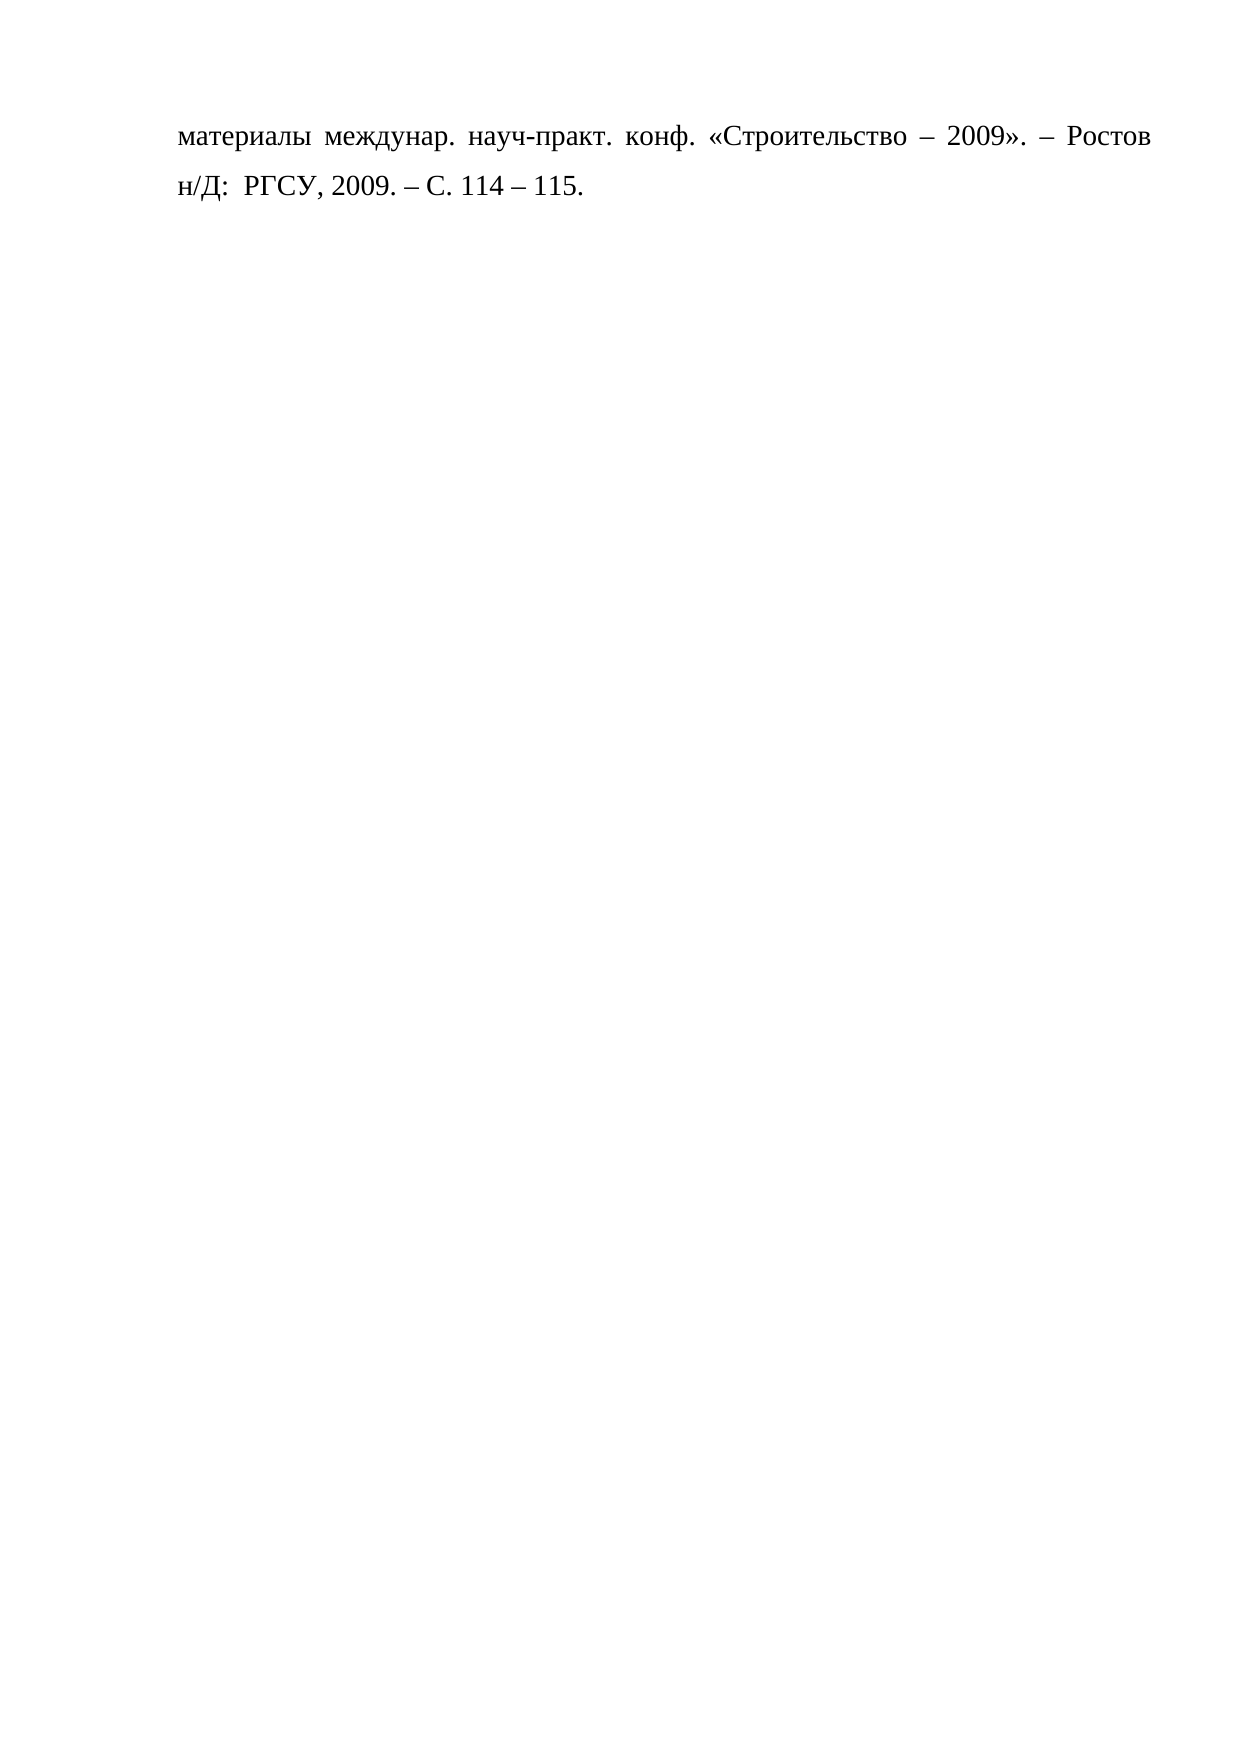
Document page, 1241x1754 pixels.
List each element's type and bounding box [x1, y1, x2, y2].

text [177, 118, 1152, 202]
